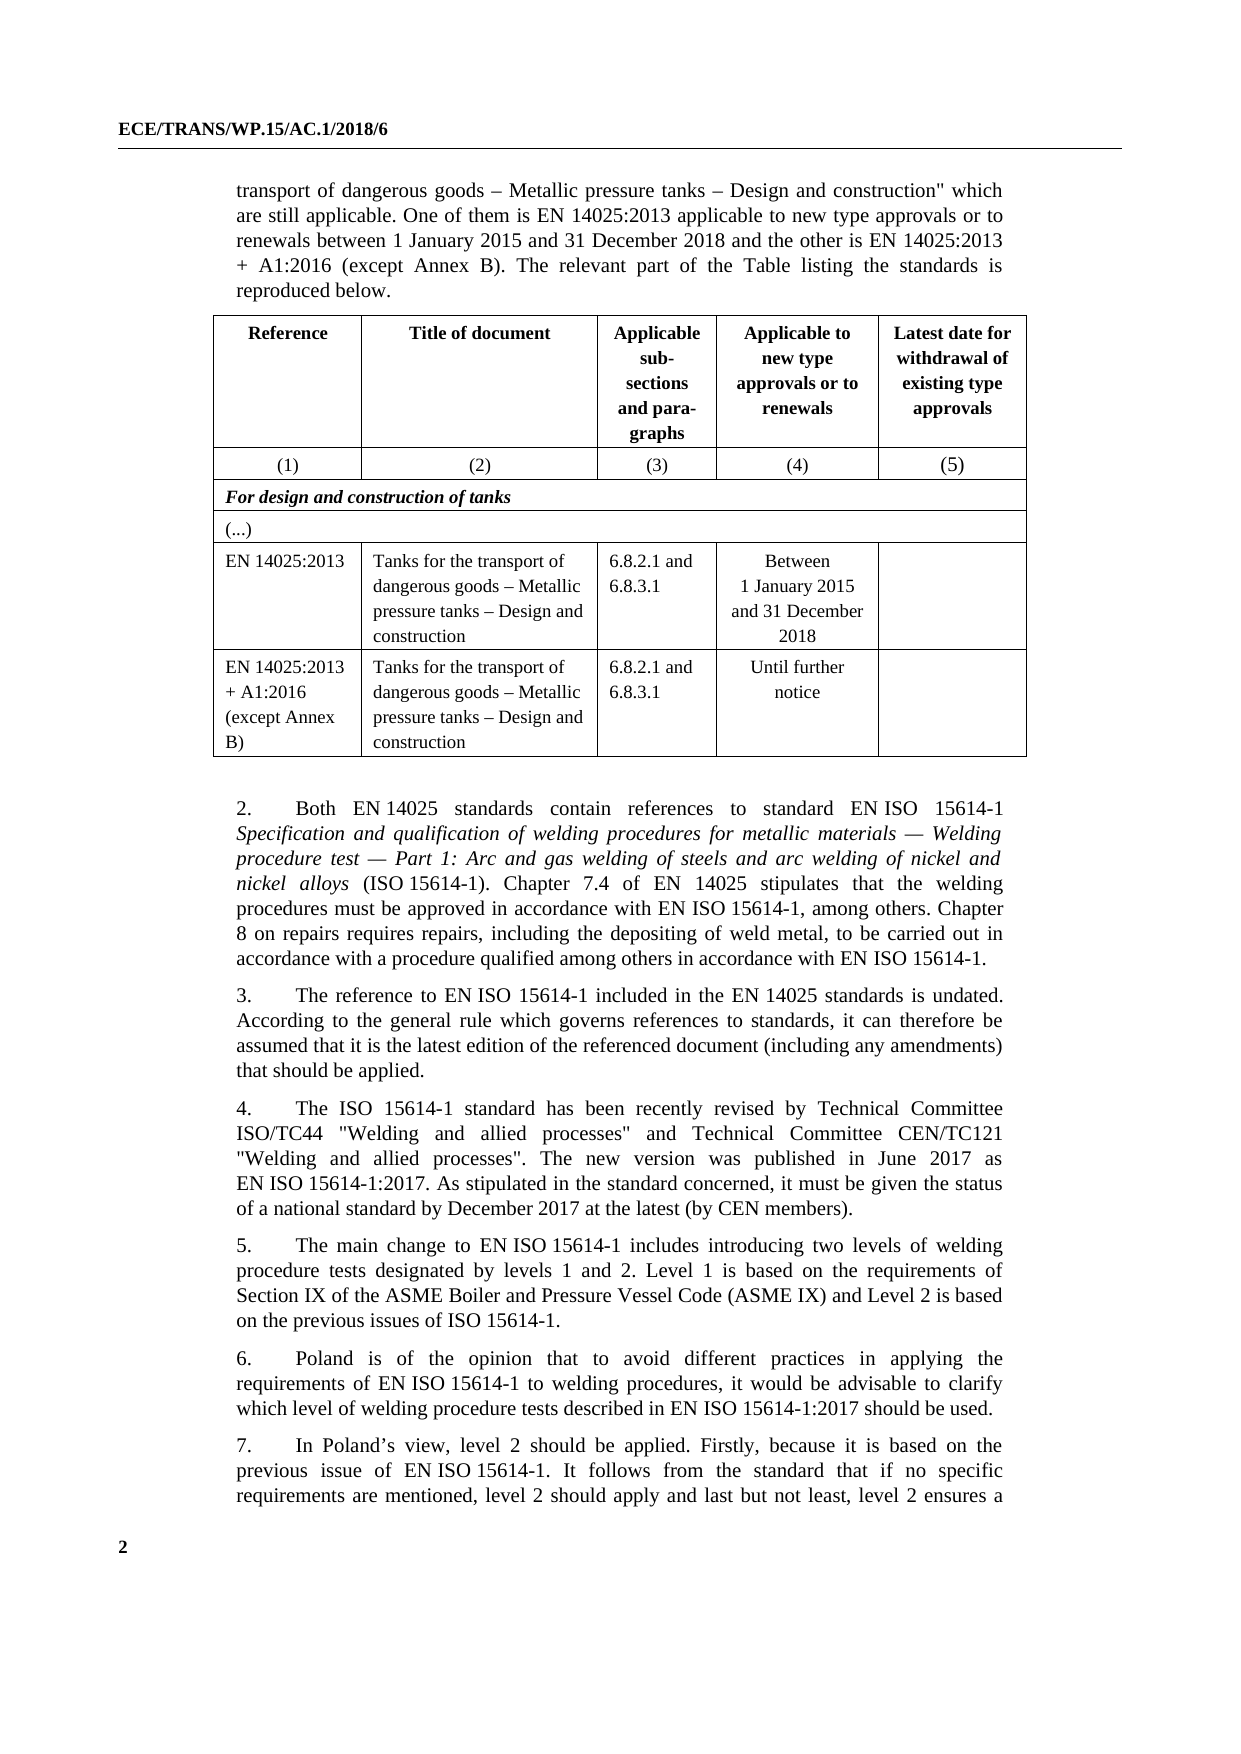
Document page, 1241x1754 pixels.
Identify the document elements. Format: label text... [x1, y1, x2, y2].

table_cell [879, 543, 1026, 649]
table_cell EN 14025:2013 [214, 543, 361, 649]
table_cell (...) [214, 511, 1026, 542]
text 4. The ISO 15614-1 standard has been recently revised by Technical Committee ISO/TC44 "Welding and allied processes" and Technical Committee CEN/TC121 "Welding and allied processes". The new version was published in June 2017 as EN ISO 15614-1:2017. As stipulated in the standard concerned, it must be given the status of a national standard by December 2017 at the latest (by CEN members). [236, 1094, 1004, 1219]
table_cell For design and construction of tanks [214, 480, 1026, 510]
table_header Applicable sub-sections and para-graphs [598, 316, 716, 447]
table_header Title of document [362, 316, 597, 447]
table_cell Between 1 January 2015 and 31 December 2018 [717, 543, 878, 649]
table_cell (2) [362, 448, 597, 478]
text 6. Poland is of the opinion that to avoid different practices in applying the requirements of EN ISO 15614-1 to welding procedures, it would be advisable to clarify which level of welding procedure tests described in EN ISO 15614-1:2017 should be used. [236, 1344, 1004, 1419]
table_cell (4) [717, 448, 878, 478]
table_header Latest date for withdrawal of existing type approvals [879, 316, 1026, 447]
table_cell [879, 650, 1026, 756]
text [236, 1432, 1004, 1507]
table_header Reference [214, 316, 361, 447]
table_cell Tanks for the transport of dangerous goods – Metallic pressure tanks – Design and construction [362, 650, 597, 756]
text 2. Both EN 14025 standards contain references to standard EN ISO 15614-1 Specification and qualification of welding procedures for metallic materials — Welding procedure test — Part 1: Arc and gas welding of steels and arc welding of nickel and nickel alloys (ISO 15614-1). Chapter 7.4 of EN 14025 stipulates that the welding procedures must be approved in accordance with EN ISO 15614-1, among others. Chapter 8 on repairs requires repairs, including the depositing of weld metal, to be carried out in accordance with a procedure qualified among others in accordance with EN ISO 15614-1. [236, 794, 1004, 969]
table_cell EN 14025:2013 + A1:2016 (except Annex B) [214, 650, 361, 756]
table_header Applicable to new type approvals or to renewals [717, 316, 878, 447]
table_cell Until further notice [717, 650, 878, 756]
table_cell Tanks for the transport of dangerous goods – Metallic pressure tanks – Design and construction [362, 543, 597, 649]
table_cell 6.8.2.1 and 6.8.3.1 [598, 650, 716, 756]
table_cell (3) [598, 448, 716, 478]
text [236, 177, 1004, 302]
text 5. The main change to EN ISO 15614-1 includes introducing two levels of welding procedure tests designated by levels 1 and 2. Level 1 is based on the requirements of Section IX of the ASME Boiler and Pressure Vessel Code (ASME IX) and Level 2 is based on the previous issues of ISO 15614-1. [236, 1232, 1004, 1332]
table_cell (5) [879, 448, 1026, 478]
text 3. The reference to EN ISO 15614-1 included in the EN 14025 standards is undated. According to the general rule which governs references to standards, it can therefore be assumed that it is the latest edition of the referenced document (including any amendments) that should be applied. [236, 982, 1004, 1082]
table_cell 6.8.2.1 and 6.8.3.1 [598, 543, 716, 649]
table_cell (1) [214, 448, 361, 478]
